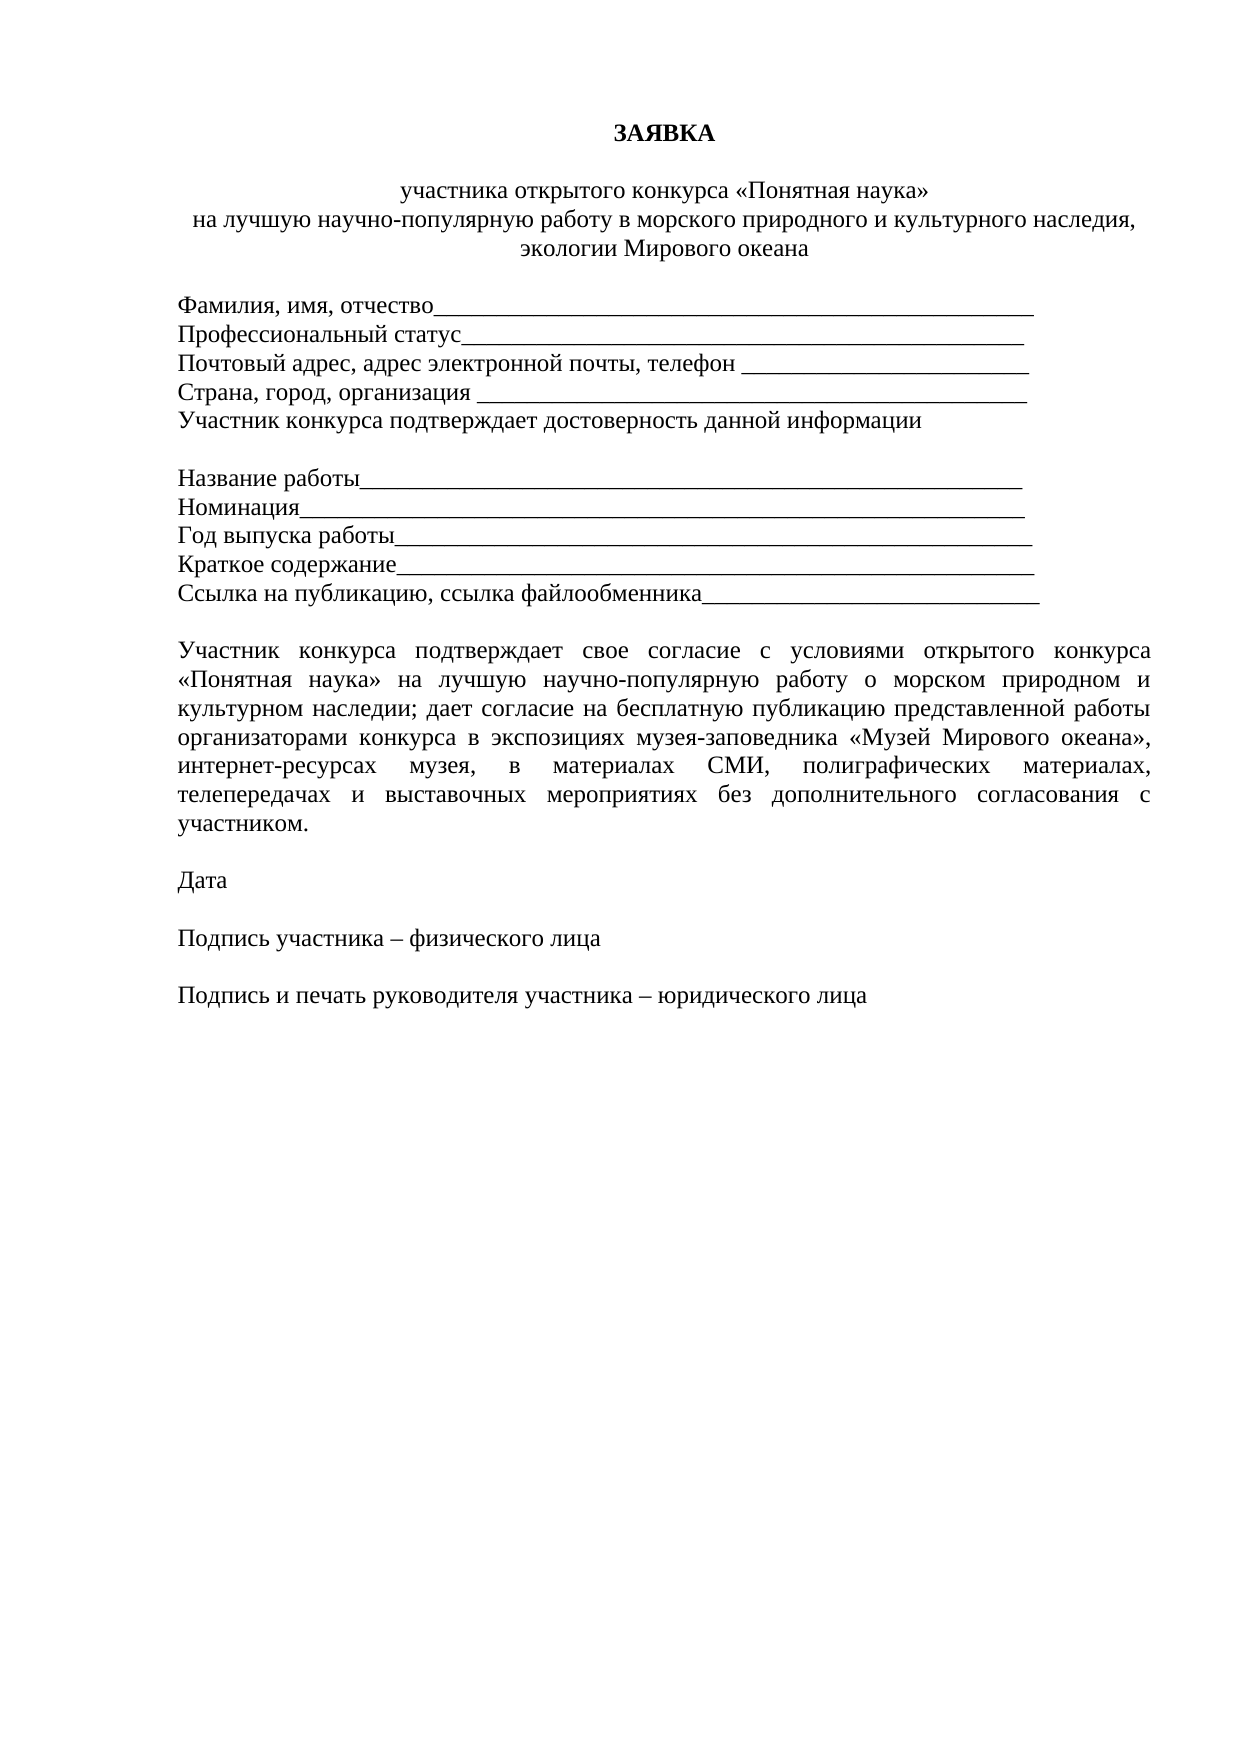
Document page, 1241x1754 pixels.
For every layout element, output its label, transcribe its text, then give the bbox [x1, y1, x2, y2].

text Почтовый адрес, адрес электронной почты, телефон _______________________ [177, 348, 1152, 377]
text на лучшую научно-популярную работу в морского природного и культурного наследия, экологии Мирового океана [177, 204, 1152, 262]
text участника открытого конкурса «Понятная наука» [177, 176, 1152, 204]
text Номинация__________________________________________________________ [177, 492, 1152, 521]
text Ссылка на публикацию, ссылка файлообменника___________________________ [177, 578, 1152, 607]
text Подпись участника – физического лица [177, 923, 1152, 952]
text Подпись и печать руководителя участника – юридического лица [177, 981, 1152, 1009]
text ЗАЯВКА [177, 118, 1152, 147]
text Профессиональный статус_____________________________________________ [177, 319, 1152, 348]
text Краткое содержание___________________________________________________ [177, 549, 1152, 578]
text Фамилия, имя, отчество________________________________________________ [177, 291, 1152, 319]
text Название работы_____________________________________________________ [177, 463, 1152, 492]
text Страна, город, организация ____________________________________________ [177, 377, 1152, 406]
text Год выпуска работы___________________________________________________ [177, 521, 1152, 549]
text Дата [177, 866, 1152, 894]
text Участник конкурса подтверждает свое согласие с условиями открытого конкурса «Понятная наука» на лучшую научно-популярную работу о морском природном и культурном наследии; дает согласие на бесплатную публикацию представленной работы организаторами конкурса в экспозициях музея-заповедника «Музей Мирового океана», интернет-ресурсах музея, в материалах СМИ, полиграфических материалах, телепередачах и выставочных мероприятиях без дополнительного согласования с участником. [177, 636, 1152, 837]
text Участник конкурса подтверждает достоверность данной информации [177, 406, 1152, 434]
